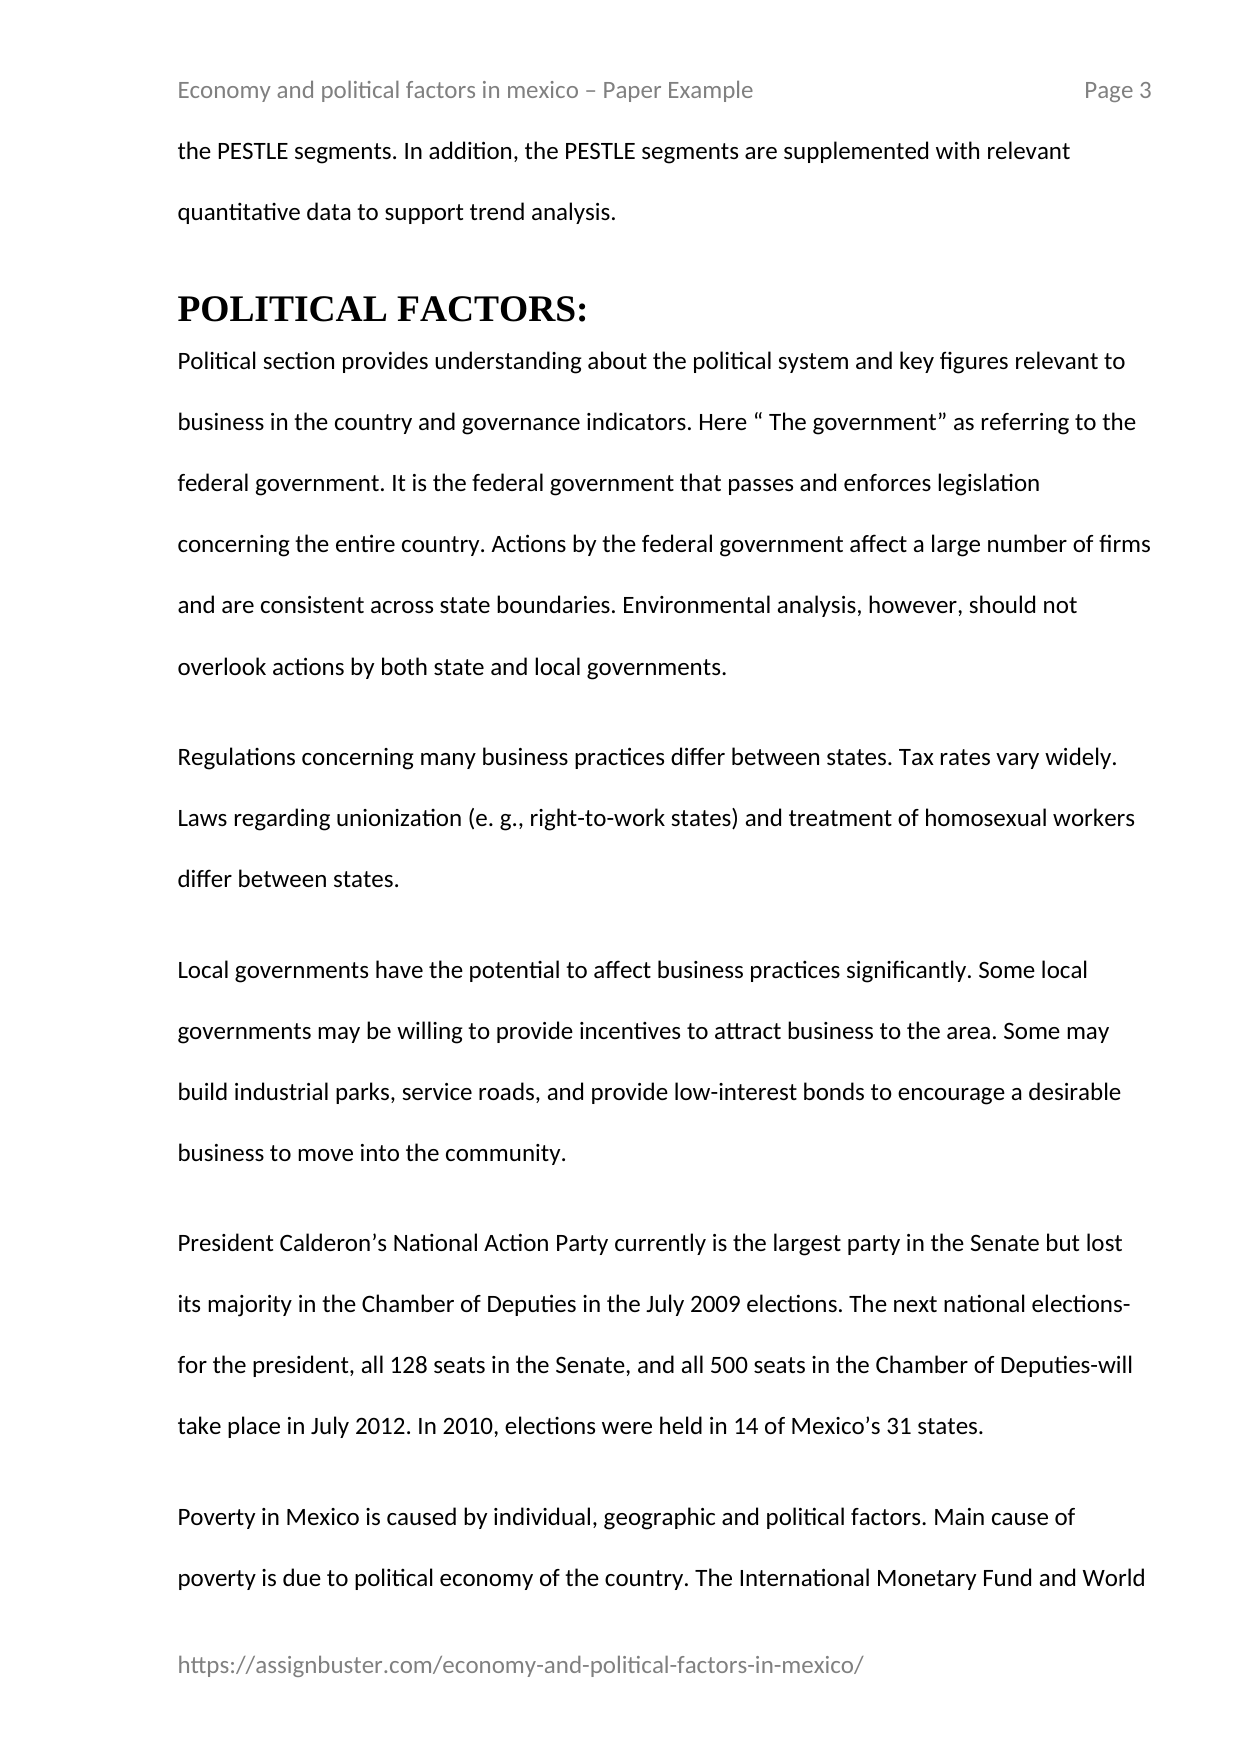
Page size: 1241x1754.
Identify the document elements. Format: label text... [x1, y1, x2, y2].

subtitle POLITICAL FACTORS: [177, 286, 1152, 329]
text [177, 1501, 1152, 1593]
text Political section provides understanding about the political system and key figures relevant to business in the country and governance indicators. Here “ The government” as referring to the federal government. It is the federal government that passes and enforces legislation concerning the entire country. Actions by the federal government affect a large number of firms and are consistent across state boundaries. Environmental analysis, however, should not overlook actions by both state and local governments. [177, 345, 1152, 681]
text Local governments have the potential to affect business practices significantly. Some local governments may be willing to provide incentives to attract business to the area. Some may build industrial parks, service roads, and provide low-interest bonds to encourage a desirable business to move into the community. [177, 954, 1152, 1167]
text President Calderon’s National Action Party currently is the largest party in the Senate but lost its majority in the Chamber of Deputies in the July 2009 elections. The next national elections-for the president, all 128 seats in the Senate, and all 500 seats in the Chamber of Deputies-will take place in July 2012. In 2010, elections were held in 14 of Mexico’s 31 states. [177, 1227, 1152, 1441]
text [177, 135, 1152, 226]
text Regulations concerning many business practices differ between states. Tax rates vary widely. Laws regarding unionization (e. g., right-to-work states) and treatment of homosexual workers differ between states. [177, 741, 1152, 894]
